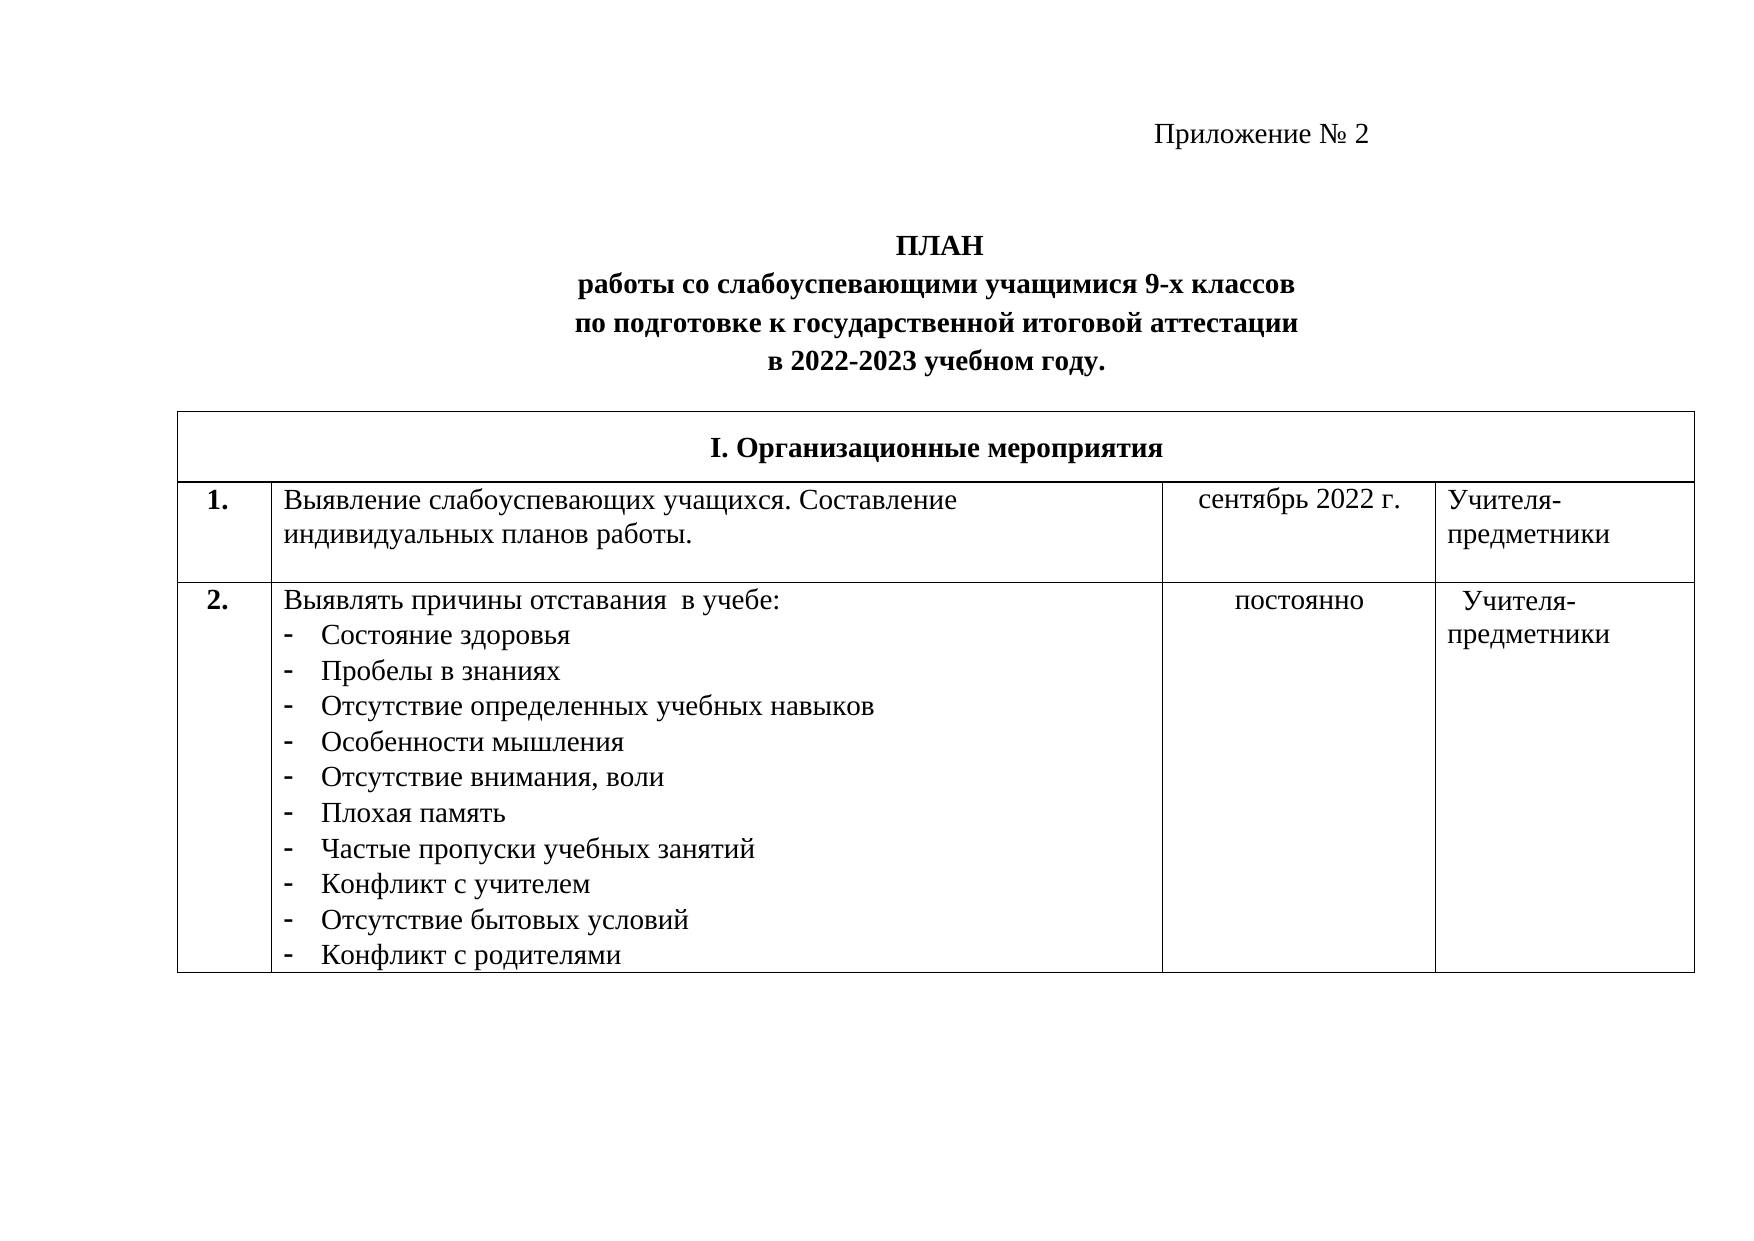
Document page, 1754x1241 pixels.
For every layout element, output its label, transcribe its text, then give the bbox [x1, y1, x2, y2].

text работы со слабоуспевающими учащимися 9-х классов по подготовке к государственной итоговой аттестации в 2022-2023 учебном году. [574, 266, 1299, 377]
table_cell 1. [178, 483, 271, 582]
table_cell сентябрь 2022 г. [1163, 483, 1435, 582]
table_cell Выявлять причины отставания в учебе: Состояние здоровья Пробелы в знаниях Отсутствие определенных учебных навыков Особенности мышления Отсутствие внимания, воли Плохая память Частые пропуски учебных занятий Конфликт с учителем Отсутствие бытовых условий Конфликт с родителями [272, 583, 1162, 972]
text Приложение № 2 [1154, 117, 1708, 150]
table_cell постоянно [1163, 583, 1435, 972]
table_header I. Организационные мероприятия [178, 412, 1694, 481]
table_cell 2. [178, 583, 271, 972]
table_cell Учителя- предметники [1436, 583, 1694, 972]
table_cell Выявление слабоуспевающих учащихся. Составление индивидуальных планов работы. [272, 483, 1162, 582]
subtitle ПЛАН [574, 228, 1306, 261]
table_cell Учителя- предметники [1436, 483, 1694, 582]
